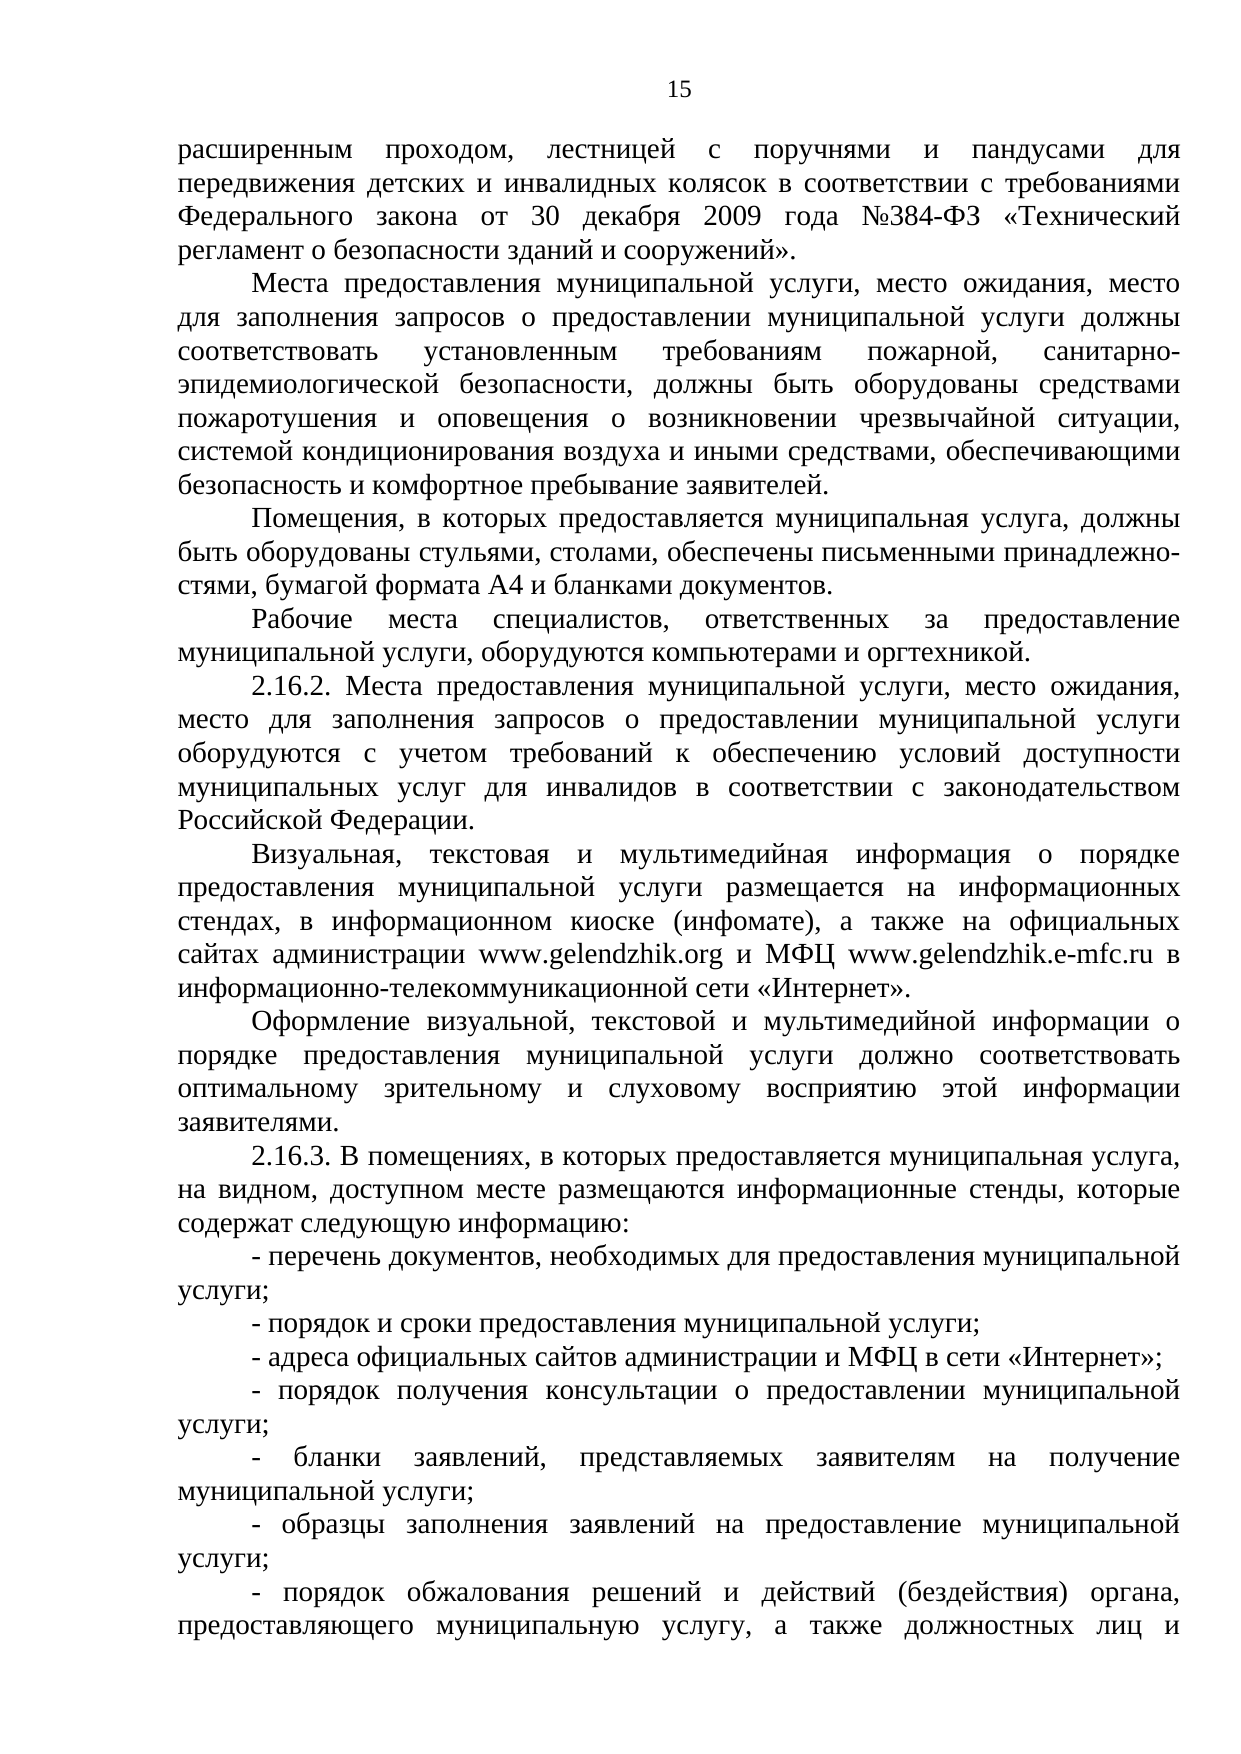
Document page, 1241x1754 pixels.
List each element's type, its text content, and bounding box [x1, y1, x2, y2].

text - перечень документов, необходимых для предоставления муниципальной услуги; [177, 1238, 1181, 1305]
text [177, 1574, 1181, 1641]
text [177, 131, 1181, 266]
text Места предоставления муниципальной услуги, место ожидания, место для заполнения запросов о предоставлении муниципальной услуги должны соответствовать установленным требованиям пожарной, санитарно-эпидемиологической безопасности, должны быть оборудованы средствами пожаротушения и оповещения о возникновении чрезвычайной ситуации, системой кондиционирования воздуха и иными средствами, обеспечивающими безопасность и комфортное пребывание заявителей. [177, 266, 1181, 500]
text - образцы заполнения заявлений на предоставление муниципальной услуги; [177, 1507, 1181, 1574]
text Оформление визуальной, текстовой и мультимедийной информации о порядке предоставления муниципальной услуги должно соответствовать оптимальному зрительному и слуховому восприятию этой информации заявителями. [177, 1003, 1181, 1138]
text Рабочие места специалистов, ответственных за предоставление муниципальной услуги, оборудуются компьютерами и оргтехникой. [177, 601, 1181, 668]
text Визуальная, текстовая и мультимедийная информация о порядке предоставления муниципальной услуги размещается на информационных стендах, в информационном киоске (инфомате), а также на официальных сайтах администрации www.gelendzhik.org и МФЦ www.gelendzhik.e-mfc.ru в информационно-телекоммуникационной сети «Интернет». [177, 836, 1181, 1003]
text Помещения, в которых предоставляется муниципальная услуга, должны быть оборудованы стульями, столами, обеспечены письменными принадлежно-стями, бумагой формата A4 и бланками документов. [177, 500, 1181, 601]
text 2.16.2. Места предоставления муниципальной услуги, место ожидания, место для заполнения запросов о предоставлении муниципальной услуги оборудуются с учетом требований к обеспечению условий доступности муниципальных услуг для инвалидов в соответствии с законодательством Российской Федерации. [177, 668, 1181, 836]
text - адреса официальных сайтов администрации и МФЦ в сети «Интернет»; [177, 1339, 1181, 1372]
text - порядок и сроки предоставления муниципальной услуги; [177, 1305, 1181, 1339]
text - бланки заявлений, представляемых заявителям на получение муниципальной услуги; [177, 1439, 1181, 1507]
text 2.16.3. В помещениях, в которых предоставляется муниципальная услуга, на видном, доступном месте размещаются информационные стенды, которые содержат следующую информацию: [177, 1138, 1181, 1238]
text - порядок получения консультации о предоставлении муниципальной услуги; [177, 1372, 1181, 1439]
